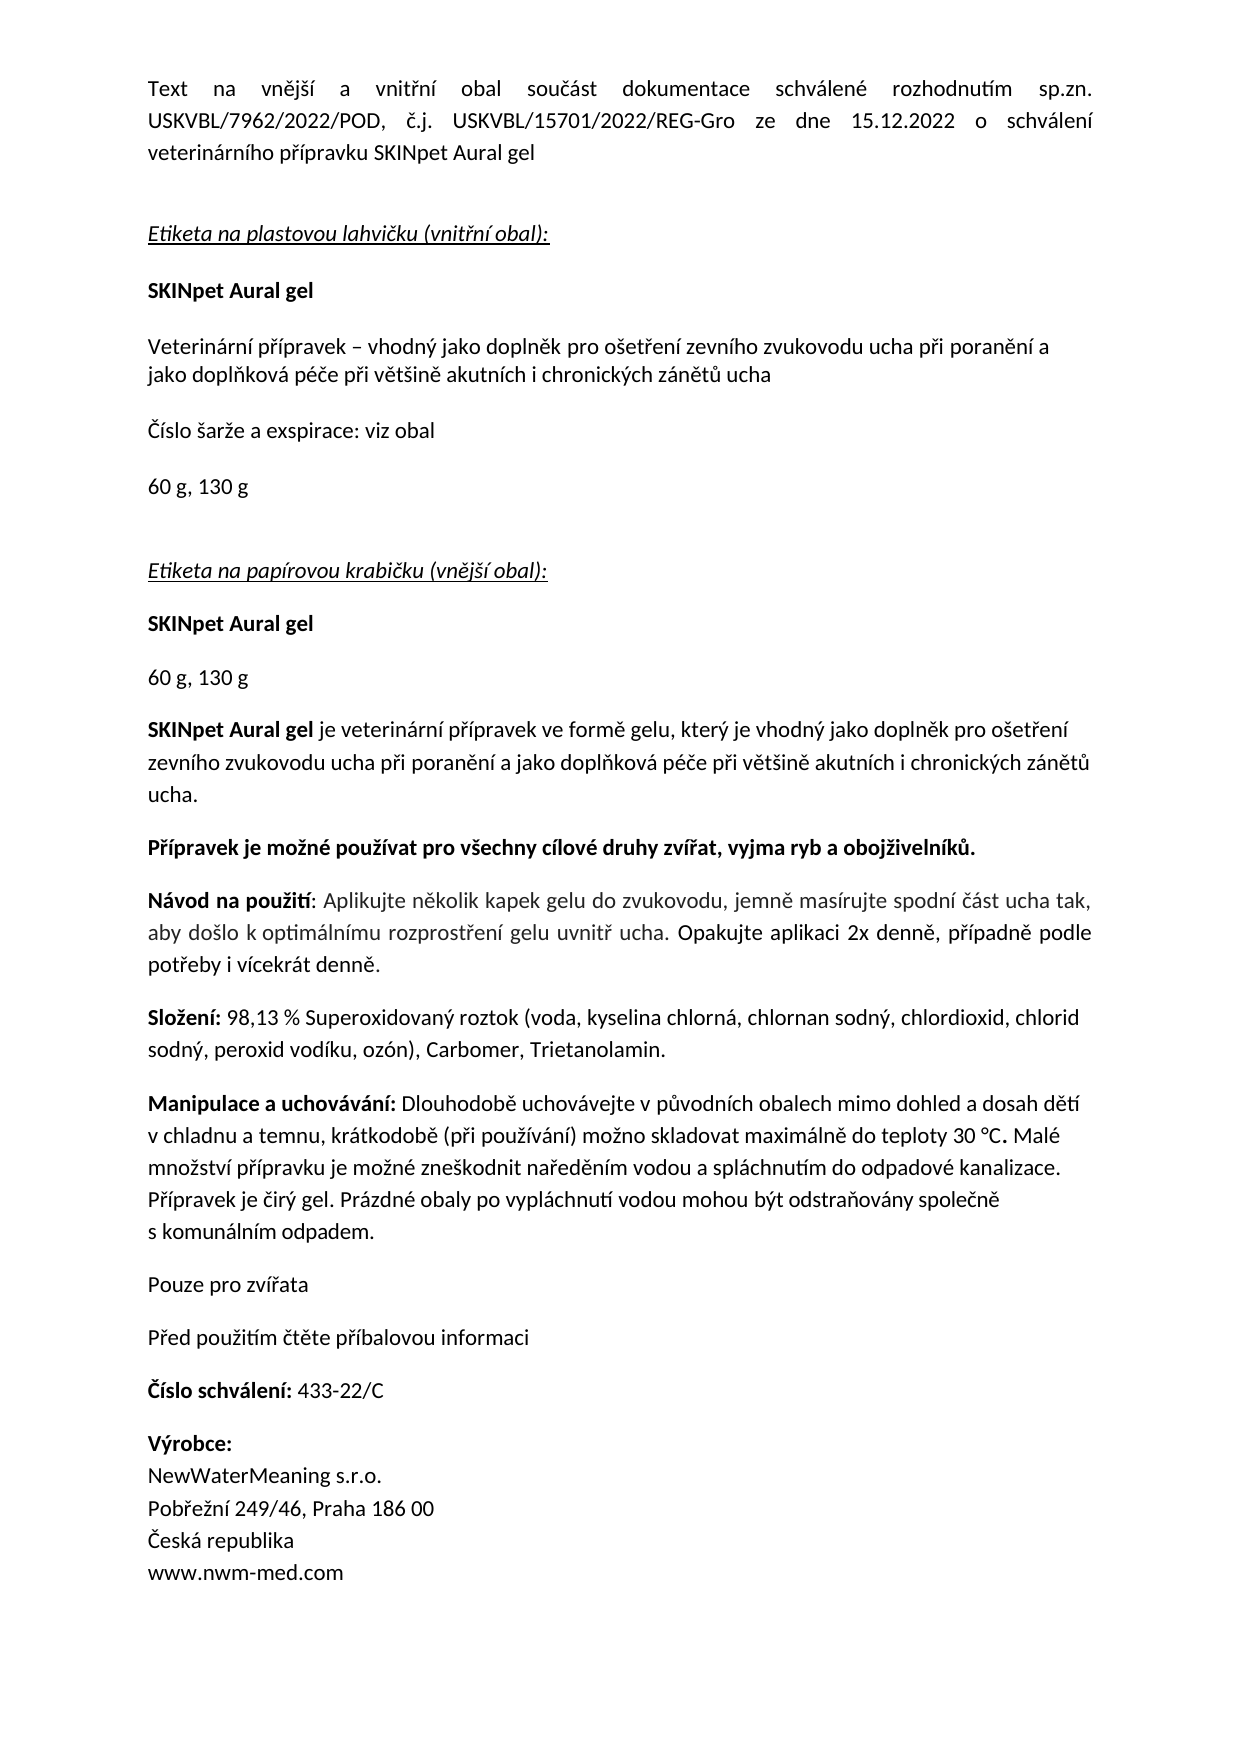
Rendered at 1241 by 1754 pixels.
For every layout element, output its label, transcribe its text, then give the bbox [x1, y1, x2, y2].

text SKINpet Aural gel [148, 609, 1093, 638]
text Veterinární přípravek – vhodný jako doplněk pro ošetření zevního zvukovodu ucha při poranění a jako doplňková péče při většině akutních i chronických zánětů ucha [148, 332, 1093, 388]
text Návod na použití: Aplikujte několik kapek gelu do zvukovodu, jemně masírujte spodní část ucha tak, aby došlo k optimálnímu rozprostření gelu uvnitř ucha. Opakujte aplikaci 2x denně, případně podle potřeby i vícekrát denně. [148, 886, 1093, 978]
text Přípravek je možné používat pro všechny cílové druhy zvířat, vyjma ryb a obojživelníků. [148, 833, 1093, 861]
text Manipulace a uchovávání: Dlouhodobě uchovávejte v původních obalech mimo dohled a dosah dětí v chladnu a temnu, krátkodobě (při používání) možno skladovat maximálně do teploty 30 °C. Malé množství přípravku je možné zneškodnit naředěním vodou a spláchnutím do odpadové kanalizace. Přípravek je čirý gel. Prázdné obaly po vypláchnutí vodou mohou být odstraňovány společně s komunálním odpadem. [148, 1089, 1093, 1245]
text www.nwm-med.com [148, 1558, 1093, 1586]
text Číslo schválení: 433-22/C [148, 1376, 1093, 1404]
text 60 g, 130 g [148, 472, 1093, 501]
text Etiketa na papírovou krabičku (vnější obal): [148, 557, 1093, 584]
text Pobřežní 249/46, Praha 186 00 [148, 1494, 1093, 1522]
text Před použitím čtěte příbalovou informaci [148, 1323, 1093, 1351]
text Česká republika [148, 1526, 1093, 1554]
text NewWaterMeaning s.r.o. [148, 1462, 1093, 1490]
text SKINpet Aural gel [148, 276, 1093, 304]
text Složení: 98,13 % Superoxidovaný roztok (voda, kyselina chlorná, chlornan sodný, chlordioxid, chlorid sodný, peroxid vodíku, ozón), Carbomer, Trietanolamin. [148, 1003, 1093, 1064]
text Výrobce: [148, 1429, 1093, 1457]
text Etiketa na plastovou lahvičku (vnitřní obal): [148, 219, 1093, 247]
text Číslo šarže a exspirace: viz obal [148, 416, 1093, 444]
text 60 g, 130 g [148, 663, 1093, 691]
text SKINpet Aural gel je veterinární přípravek ve formě gelu, který je vhodný jako doplněk pro ošetření zevního zvukovodu ucha při poranění a jako doplňková péče při většině akutních i chronických zánětů ucha. [148, 716, 1093, 808]
text Pouze pro zvířata [148, 1270, 1093, 1298]
